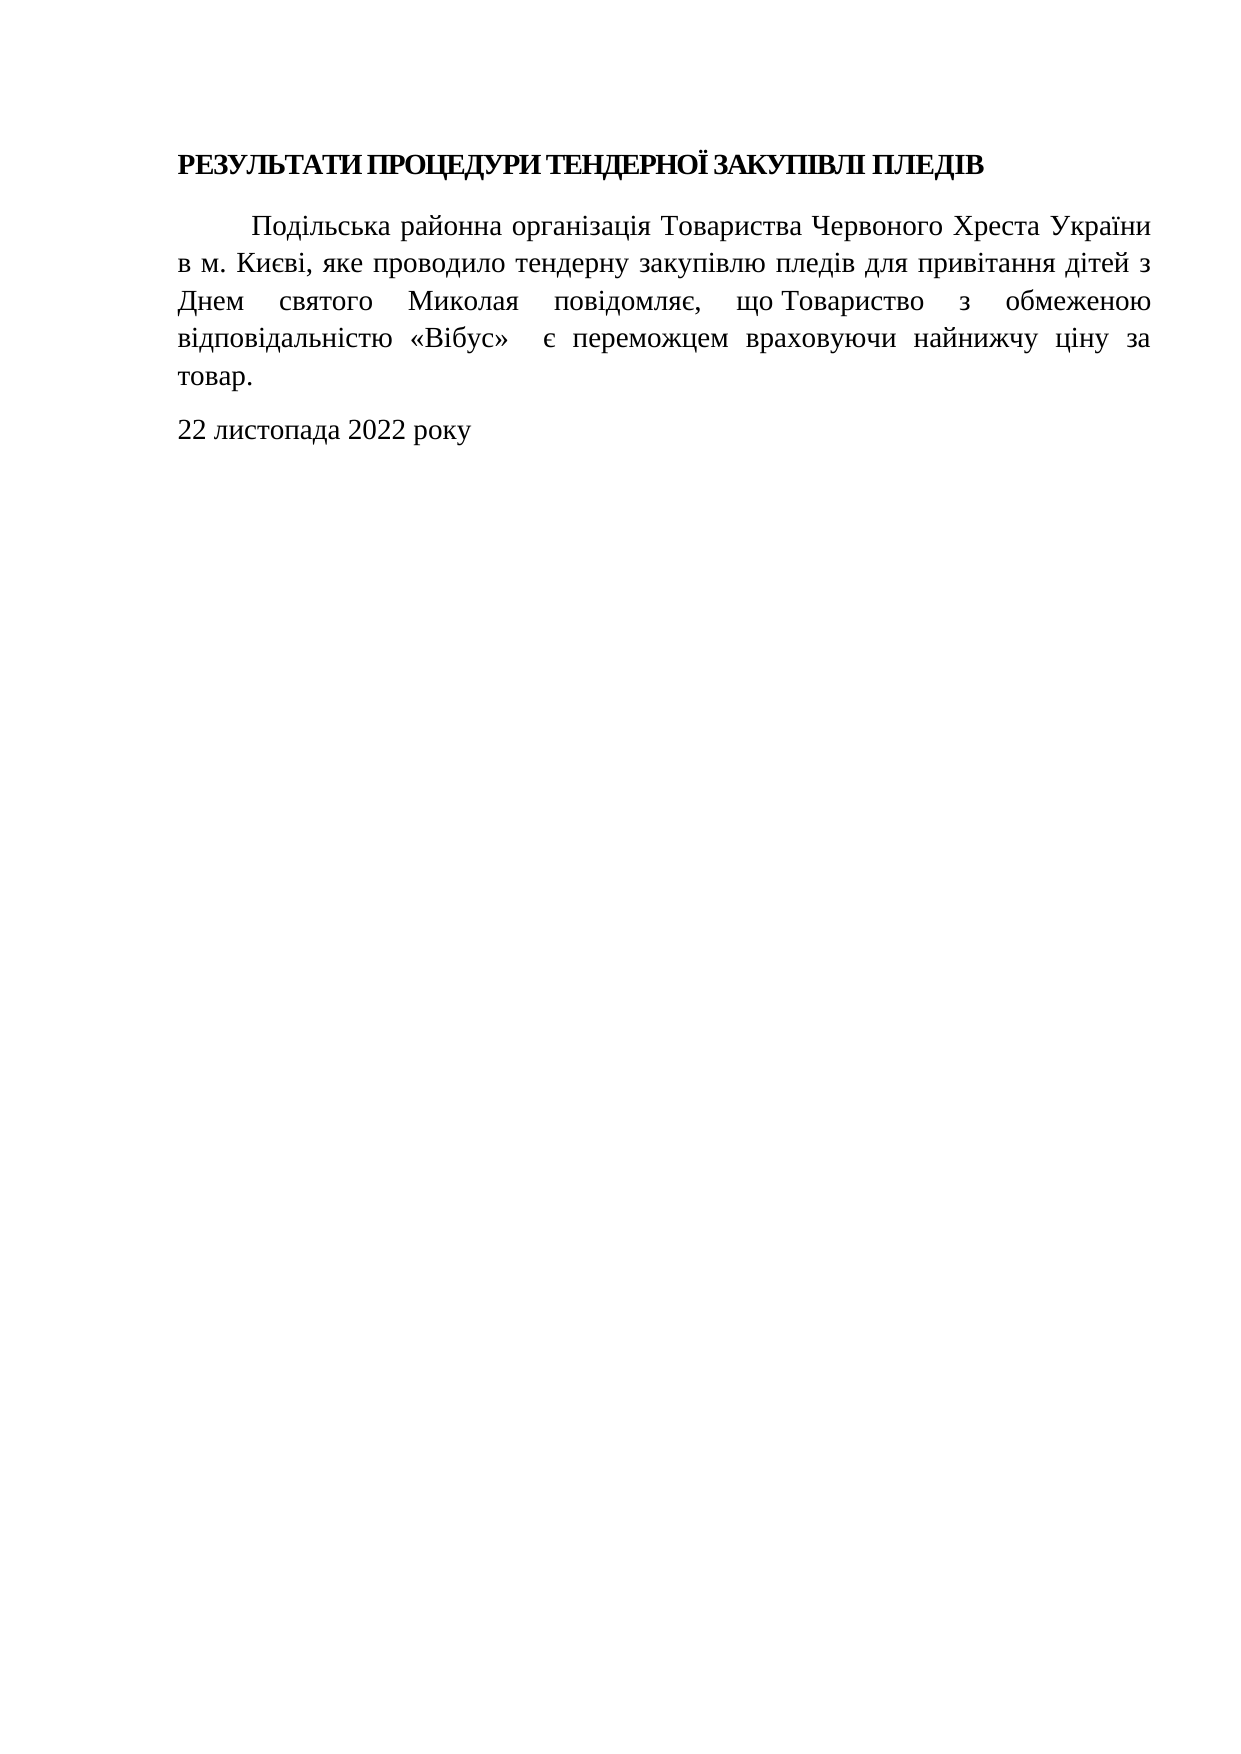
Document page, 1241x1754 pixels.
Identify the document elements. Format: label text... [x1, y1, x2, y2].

text 22 листопада 2022 року [177, 412, 1152, 446]
text Подільська районна організація Товариства Червоного Хреста України в м. Києві, яке проводило тендерну закупівлю пледів для привітання дітей з Днем святого Миколая повідомляє, що Товариство з обмеженою відповідальністю «Вібус» є переможцем враховуючи найнижчу ціну за товар. [177, 204, 1152, 392]
text рЕЗУЛЬТАТИ ПРОЦЕДУРИ ТЕНДЕРНОЇ ЗАКУПІВЛІ ПЛЕДІВ [177, 118, 1152, 181]
